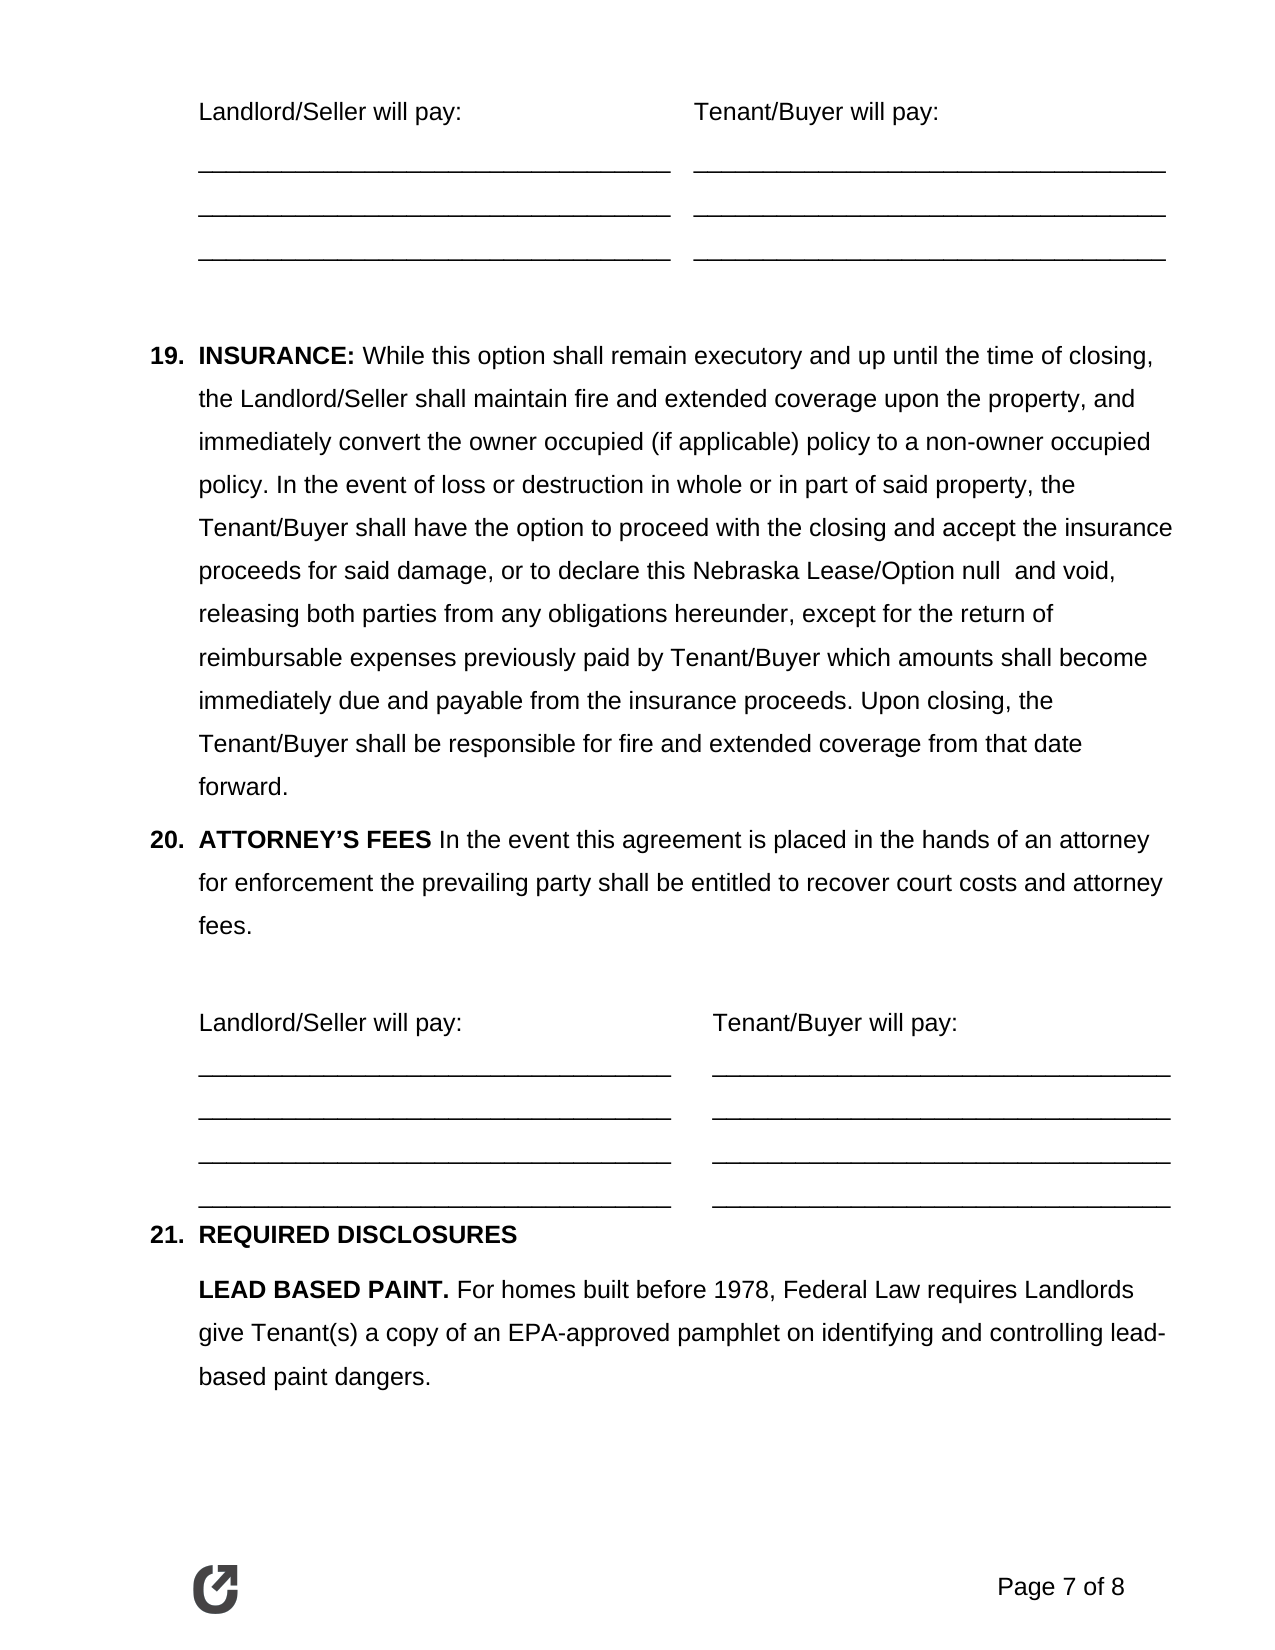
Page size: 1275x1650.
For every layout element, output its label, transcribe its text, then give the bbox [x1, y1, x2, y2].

table_cell __________________________________ __________________________________ __________________________________ __________________________________ [188, 1048, 701, 1219]
table_cell __________________________________ __________________________________ __________________________________ [682, 144, 1178, 287]
picture [193, 1565, 238, 1614]
list INSURANCE: While this option shall remain executory and up until the time of closing, the Landlord/Seller shall maintain fire and extended coverage upon the property, and immediately convert the owner occupied (if applicable) policy to a non-owner occupied policy. In the event of loss or destruction in whole or in part of said property, the Tenant/Buyer shall have the option to proceed with the closing and accept the insurance proceeds for said damage, or to declare this Nebraska Lease/Option null and void, releasing both parties from any obligations hereunder, except for the return of reimbursable expenses previously paid by Tenant/Buyer which amounts shall become immediately due and payable from the insurance proceeds. Upon closing, the Tenant/Buyer shall be responsible for fire and extended coverage from that date forward. [150, 341, 1175, 801]
table_cell __________________________________ __________________________________ __________________________________ [187, 144, 682, 287]
list ATTORNEY’S FEES In the event this agreement is placed in the hands of an attorney for enforcement the prevailing party shall be entitled to recover court costs and attorney fees. [150, 825, 1175, 940]
list REQUIRED DISCLOSURES [150, 1220, 1175, 1248]
table_header Landlord/Seller will pay: [188, 1008, 701, 1048]
table_header Tenant/Buyer will pay: [701, 1008, 1187, 1048]
table_cell _________________________________ _________________________________ _________________________________ _________________________________ [701, 1048, 1187, 1219]
table_header Landlord/Seller will pay: [187, 96, 682, 144]
list LEAD BASED PAINT. For homes built before 1978, Federal Law requires Landlords give Tenant(s) a copy of an EPA-approved pamphlet on identifying and controlling lead-based paint dangers. [198, 1275, 1187, 1390]
table_header Tenant/Buyer will pay: [682, 96, 1178, 144]
